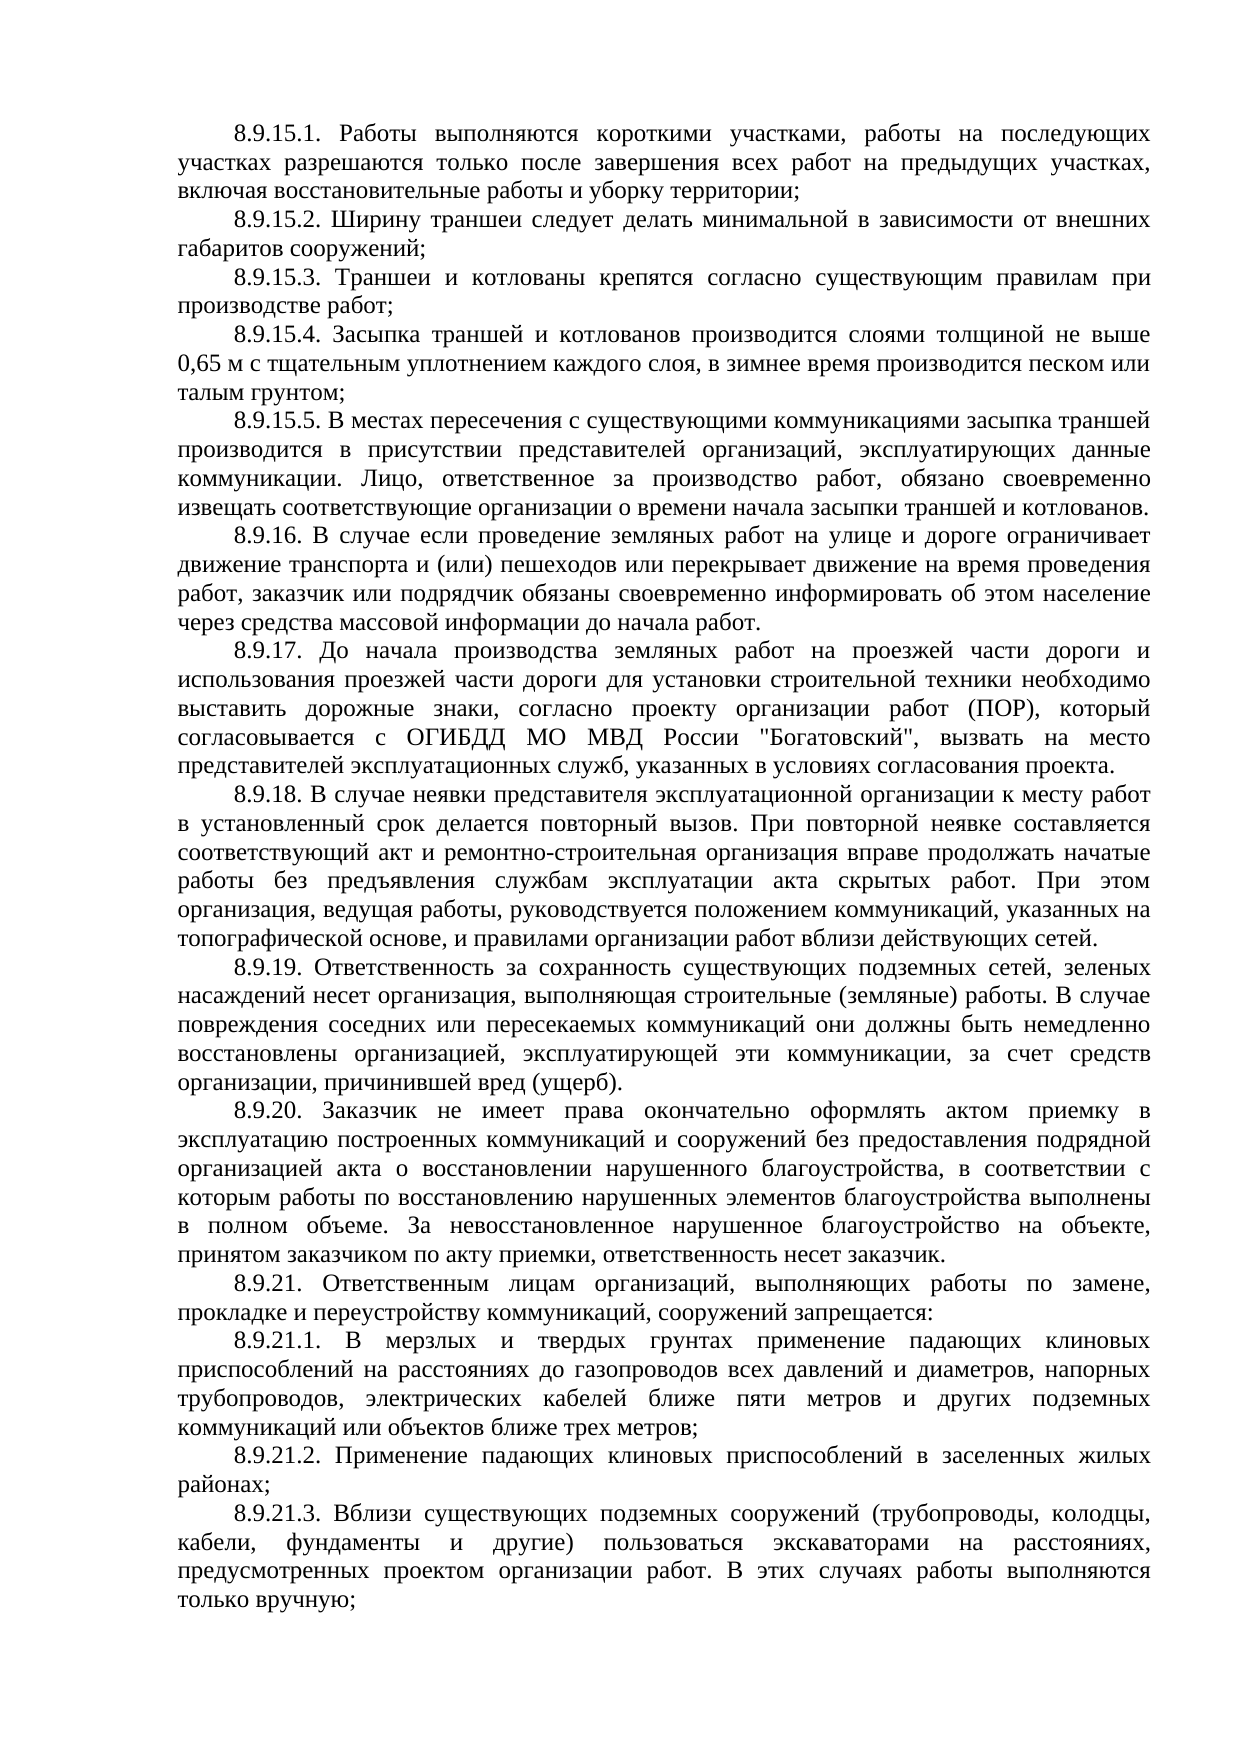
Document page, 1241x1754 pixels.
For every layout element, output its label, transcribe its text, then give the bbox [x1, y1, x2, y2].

text 8.9.20. Заказчик не имеет права окончательно оформлять актом приемку в эксплуатацию построенных коммуникаций и сооружений без предоставления подрядной организацией акта о восстановлении нарушенного благоустройства, в соответствии с которым работы по восстановлению нарушенных элементов благоустройства выполнены в полном объеме. За невосстановленное нарушенное благоустройство на объекте, принятом заказчиком по акту приемки, ответственность несет заказчик. [177, 1096, 1152, 1268]
text 8.9.15.5. В местах пересечения с существующими коммуникациями засыпка траншей производится в присутствии представителей организаций, эксплуатирующих данные коммуникации. Лицо, ответственное за производство работ, обязано своевременно извещать соответствующие организации о времени начала засыпки траншей и котлованов. [177, 406, 1152, 521]
text 8.9.21. Ответственным лицам организаций, выполняющих работы по замене, прокладке и переустройству коммуникаций, сооружений запрещается: [177, 1268, 1152, 1326]
text 8.9.15.1. Работы выполняются короткими участками, работы на последующих участках разрешаются только после завершения всех работ на предыдущих участках, включая восстановительные работы и уборку территории; [177, 118, 1152, 204]
text 8.9.18. В случае неявки представителя эксплуатационной организации к месту работ в установленный срок делается повторный вызов. При повторной неявке составляется соответствующий акт и ремонтно-строительная организация вправе продолжать начатые работы без предъявления службам эксплуатации акта скрытых работ. При этом организация, ведущая работы, руководствуется положением коммуникаций, указанных на топографической основе, и правилами организации работ вблизи действующих сетей. [177, 779, 1152, 952]
text 8.9.16. В случае если проведение земляных работ на улице и дороге ограничивает движение транспорта и (или) пешеходов или перекрывает движение на время проведения работ, заказчик или подрядчик обязаны своевременно информировать об этом население через средства массовой информации до начала работ. [177, 521, 1152, 636]
text 8.9.15.3. Траншеи и котлованы крепятся согласно существующим правилам при производстве работ; [177, 262, 1152, 319]
text 8.9.15.4. Засыпка траншей и котлованов производится слоями толщиной не выше 0,65 м с тщательным уплотнением каждого слоя, в зимнее время производится песком или талым грунтом; [177, 319, 1152, 406]
text 8.9.19. Ответственность за сохранность существующих подземных сетей, зеленых насаждений несет организация, выполняющая строительные (земляные) работы. В случае повреждения соседних или пересекаемых коммуникаций они должны быть немедленно восстановлены организацией, эксплуатирующей эти коммуникации, за счет средств организации, причинившей вред (ущерб). [177, 952, 1152, 1096]
text 8.9.21.2. Применение падающих клиновых приспособлений в заселенных жилых районах; [177, 1441, 1152, 1498]
text 8.9.17. До начала производства земляных работ на проезжей части дороги и использования проезжей части дороги для установки строительной техники необходимо выставить дорожные знаки, согласно проекту организации работ (ПОР), который согласовывается с ОГИБДД МО МВД России "Богатовский", вызвать на место представителей эксплуатационных служб, указанных в условиях согласования проекта. [177, 636, 1152, 779]
text 8.9.15.2. Ширину траншеи следует делать минимальной в зависимости от внешних габаритов сооружений; [177, 204, 1152, 262]
text 8.9.21.3. Вблизи существующих подземных сооружений (трубопроводы, колодцы, кабели, фундаменты и другие) пользоваться экскаваторами на расстояниях, предусмотренных проектом организации работ. В этих случаях работы выполняются только вручную; [177, 1498, 1152, 1613]
text 8.9.21.1. В мерзлых и твердых грунтах применение падающих клиновых приспособлений на расстояниях до газопроводов всех давлений и диаметров, напорных трубопроводов, электрических кабелей ближе пяти метров и других подземных коммуникаций или объектов ближе трех метров; [177, 1326, 1152, 1441]
